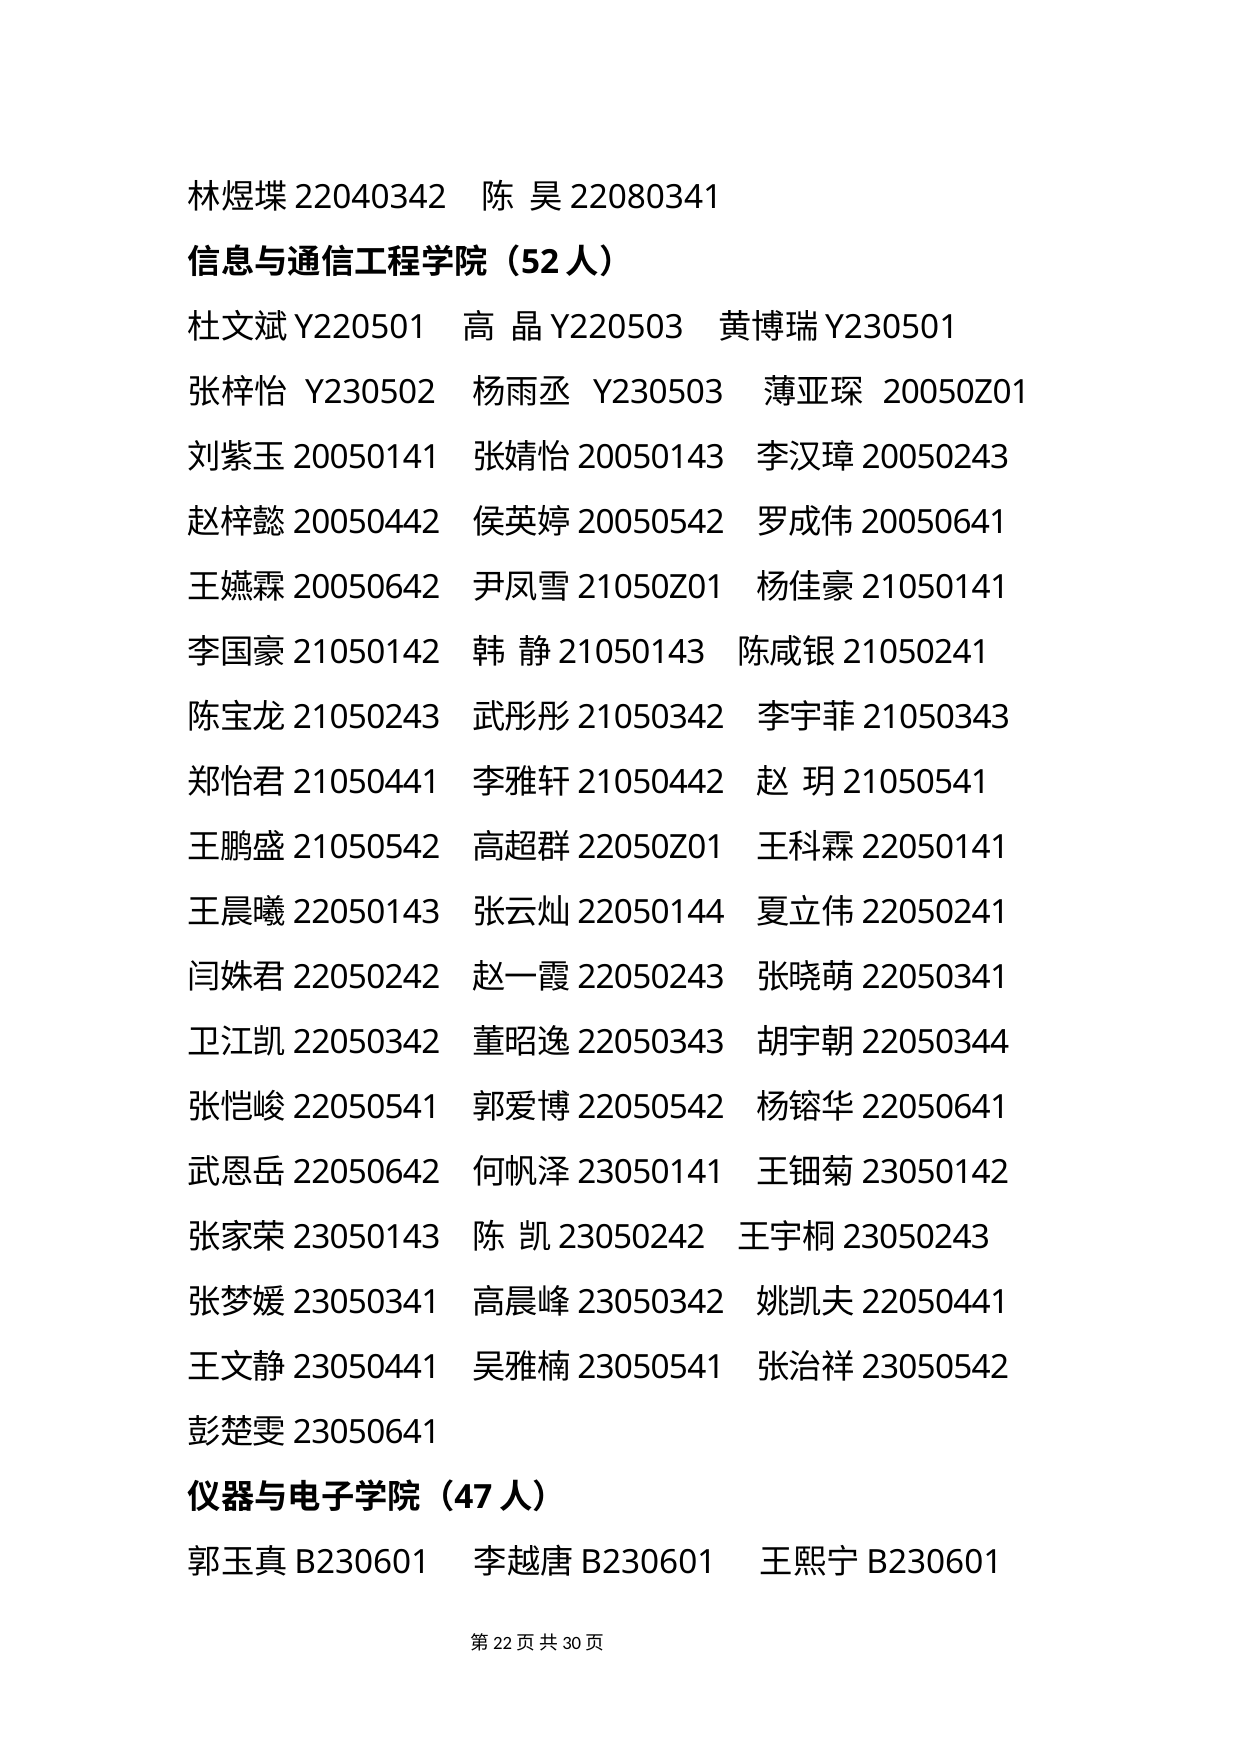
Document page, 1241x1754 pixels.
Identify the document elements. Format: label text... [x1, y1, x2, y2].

text 陈宝龙21050243 武彤彤21050342 李宇菲21050343 [187, 682, 1053, 747]
text 刘紫玉20050141 张婧怡20050143 李汉璋20050243 [187, 422, 1053, 487]
text 仪器与电子学院（47人） [187, 1462, 1053, 1527]
text 郭玉真B230601 李越唐B230601 王熙宁B230601 [187, 1527, 1053, 1592]
text 武恩岳22050642 何帆泽23050141 王钿菊23050142 [187, 1137, 1053, 1202]
text 卫江凯22050342 董昭逸22050343 胡宇朝22050344 [187, 1007, 1053, 1072]
text 张恺峻22050541 郭爱博22050542 杨镕华22050641 [187, 1072, 1053, 1137]
text 张家荣23050143 陈 凯23050242 王宇桐23050243 [187, 1202, 1053, 1267]
text 张梓怡1Y230502 1杨雨丞1Y230503 1薄亚琛120050Z01 [187, 357, 1053, 422]
text 林煜堞22040342 陈 昊22080341 [187, 162, 1053, 227]
text 王晨曦22050143 张云灿22050144 夏立伟22050241 [187, 877, 1053, 942]
text 李国豪21050142 韩 静21050143 陈咸银21050241 [187, 617, 1053, 682]
text 赵梓懿20050442 侯英婷20050542 罗成伟20050641 [187, 487, 1053, 552]
text 张梦媛23050341 高晨峰23050342 姚凯夫22050441 [187, 1267, 1053, 1332]
text 杜文斌Y220501 高 晶Y220503 黄博瑞Y230501 [187, 292, 1053, 357]
text 郑怡君21050441 李雅轩21050442 赵 玥21050541 [187, 747, 1053, 812]
text 信息与通信工程学院（52人） [187, 227, 1053, 292]
text 彭楚雯23050641 [187, 1397, 1053, 1462]
text 王文静23050441 吴雅楠23050541 张治祥23050542 [187, 1332, 1053, 1397]
text 王嬿霖20050642 尹凤雪21050Z01 杨佳豪21050141 [187, 552, 1053, 617]
text 闫姝君22050242 赵一霞22050243 张晓萌22050341 [187, 942, 1053, 1007]
text 王鹏盛21050542 高超群22050Z01 王科霖22050141 [187, 812, 1053, 877]
